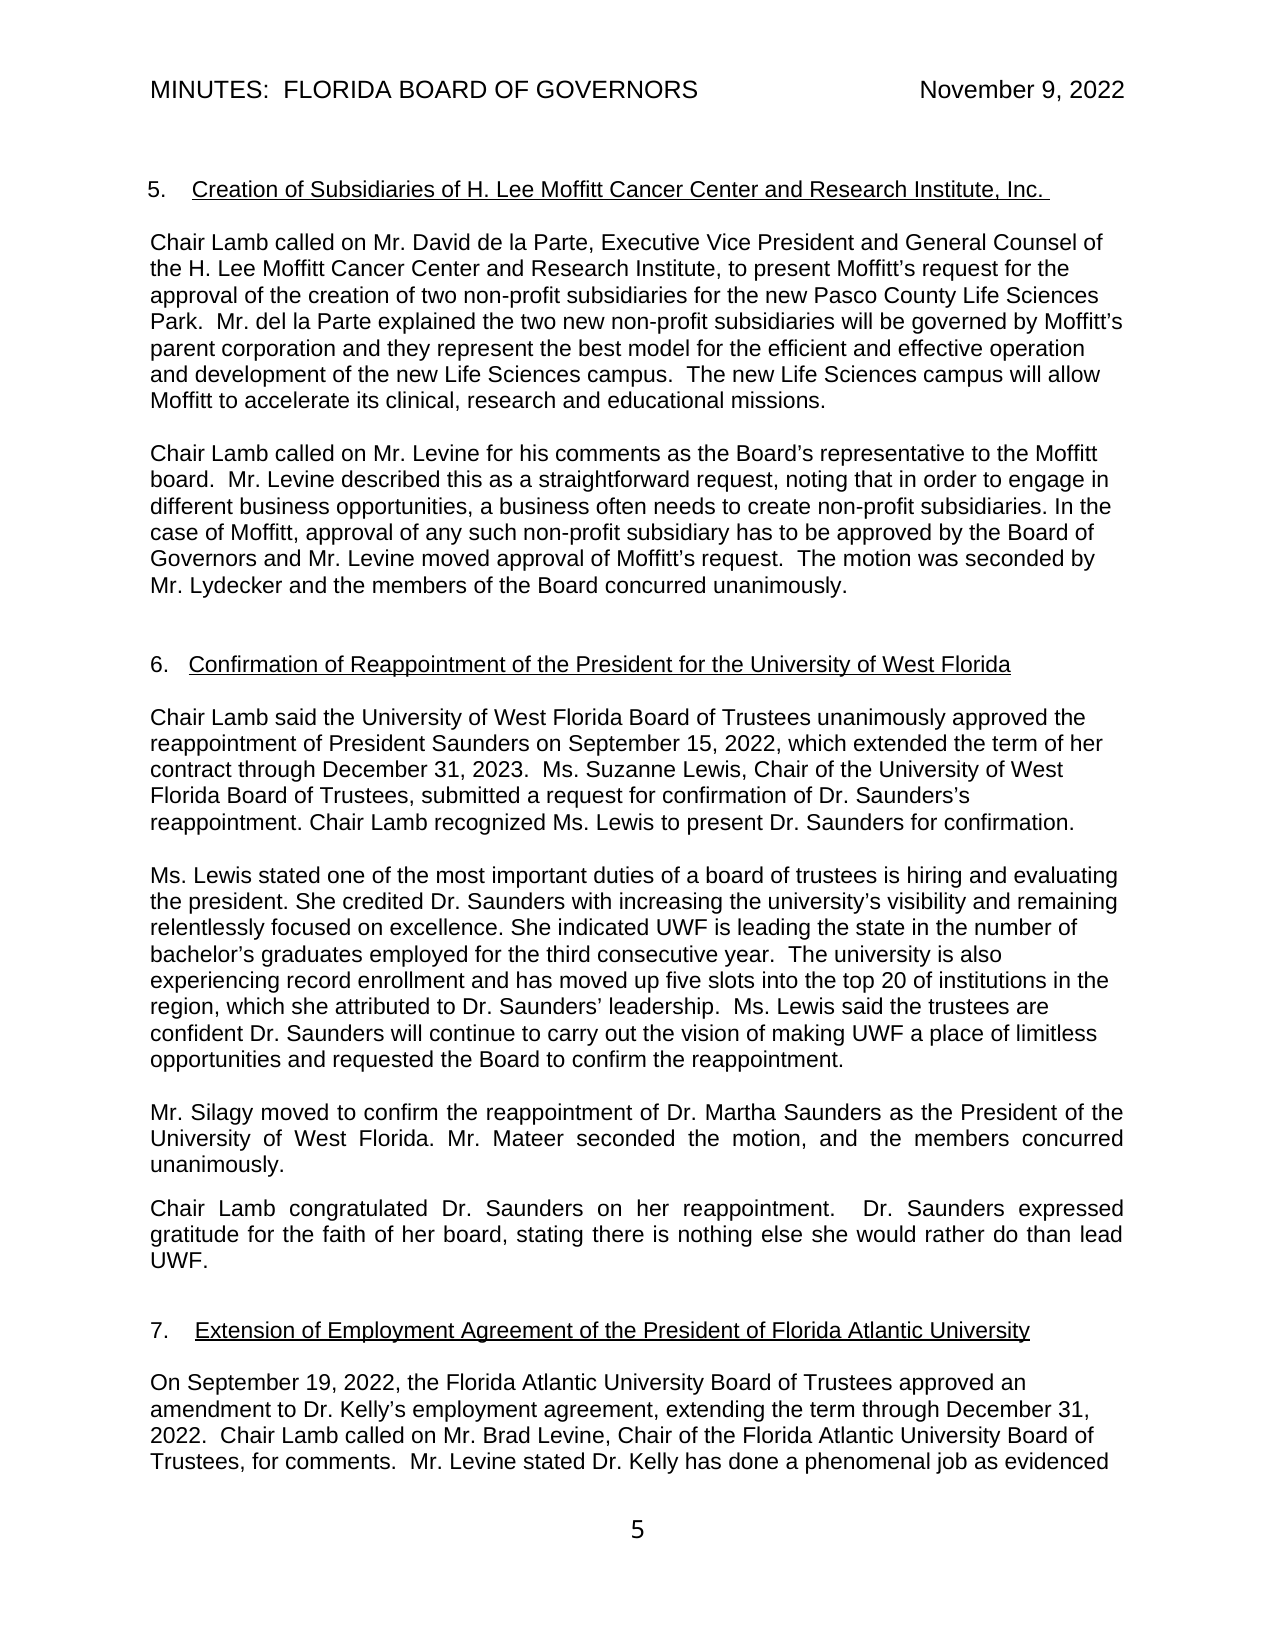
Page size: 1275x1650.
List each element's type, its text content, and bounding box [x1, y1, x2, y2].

text 6. Confirmation of Reappointment of the President for the University of West Florida [150, 651, 1125, 677]
text Mr. Silagy moved to confirm the reappointment of Dr. Martha Saunders as the President of the University of West Florida. Mr. Mateer seconded the motion, and the members concurred unanimously. [150, 1099, 1125, 1178]
text Chair Lamb called on Mr. David de la Parte, Executive Vice President and General Counsel of the H. Lee Moffitt Cancer Center and Research Institute, to present Moffitt’s request for the approval of the creation of two non-profit subsidiaries for the new Pasco County Life Sciences Park. Mr. del la Parte explained the two new non-profit subsidiaries will be governed by Moffitt’s parent corporation and they represent the best model for the efficient and effective operation and development of the new Life Sciences campus. The new Life Sciences campus will allow Moffitt to accelerate its clinical, research and educational missions. [150, 229, 1125, 413]
text Chair Lamb called on Mr. Levine for his comments as the Board’s representative to the Moffitt board. Mr. Levine described this as a straightforward request, noting that in order to engage in different business opportunities, a business often needs to create non-profit subsidiaries. In the case of Moffitt, approval of any such non-profit subsidiary has to be approved by the Board of Governors and Mr. Levine moved approval of Moffitt’s request. The motion was seconded by Mr. Lydecker and the members of the Board concurred unanimously. [150, 440, 1125, 598]
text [150, 1369, 1125, 1475]
text 7. Extension of Employment Agreement of the President of Florida Atlantic University [150, 1317, 1125, 1343]
text 5. Creation of Subsidiaries of H. Lee Moffitt Cancer Center and Research Institute, Inc. [141, 176, 1125, 203]
text Chair Lamb said the University of West Florida Board of Trustees unanimously approved the reappointment of President Saunders on September 15, 2022, which extended the term of her contract through December 31, 2023. Ms. Suzanne Lewis, Chair of the University of West Florida Board of Trustees, submitted a request for confirmation of Dr. Saunders’s reappointment. Chair Lamb recognized Ms. Lewis to present Dr. Saunders for confirmation. [150, 703, 1125, 835]
text Chair Lamb congratulated Dr. Saunders on her reappointment. Dr. Saunders expressed gratitude for the faith of her board, stating there is nothing else she would rather do than lead UWF. [150, 1194, 1125, 1273]
text Ms. Lewis stated one of the most important duties of a board of trustees is hiring and evaluating the president. She credited Dr. Saunders with increasing the university’s visibility and remaining relentlessly focused on excellence. She indicated UWF is leading the state in the number of bachelor’s graduates employed for the third consecutive year. The university is also experiencing record enrollment and has moved up five slots into the top 20 of institutions in the region, which she attributed to Dr. Saunders’ leadership. Ms. Lewis said the trustees are confident Dr. Saunders will continue to carry out the vision of making UWF a place of limitless opportunities and requested the Board to confirm the reappointment. [150, 862, 1125, 1072]
